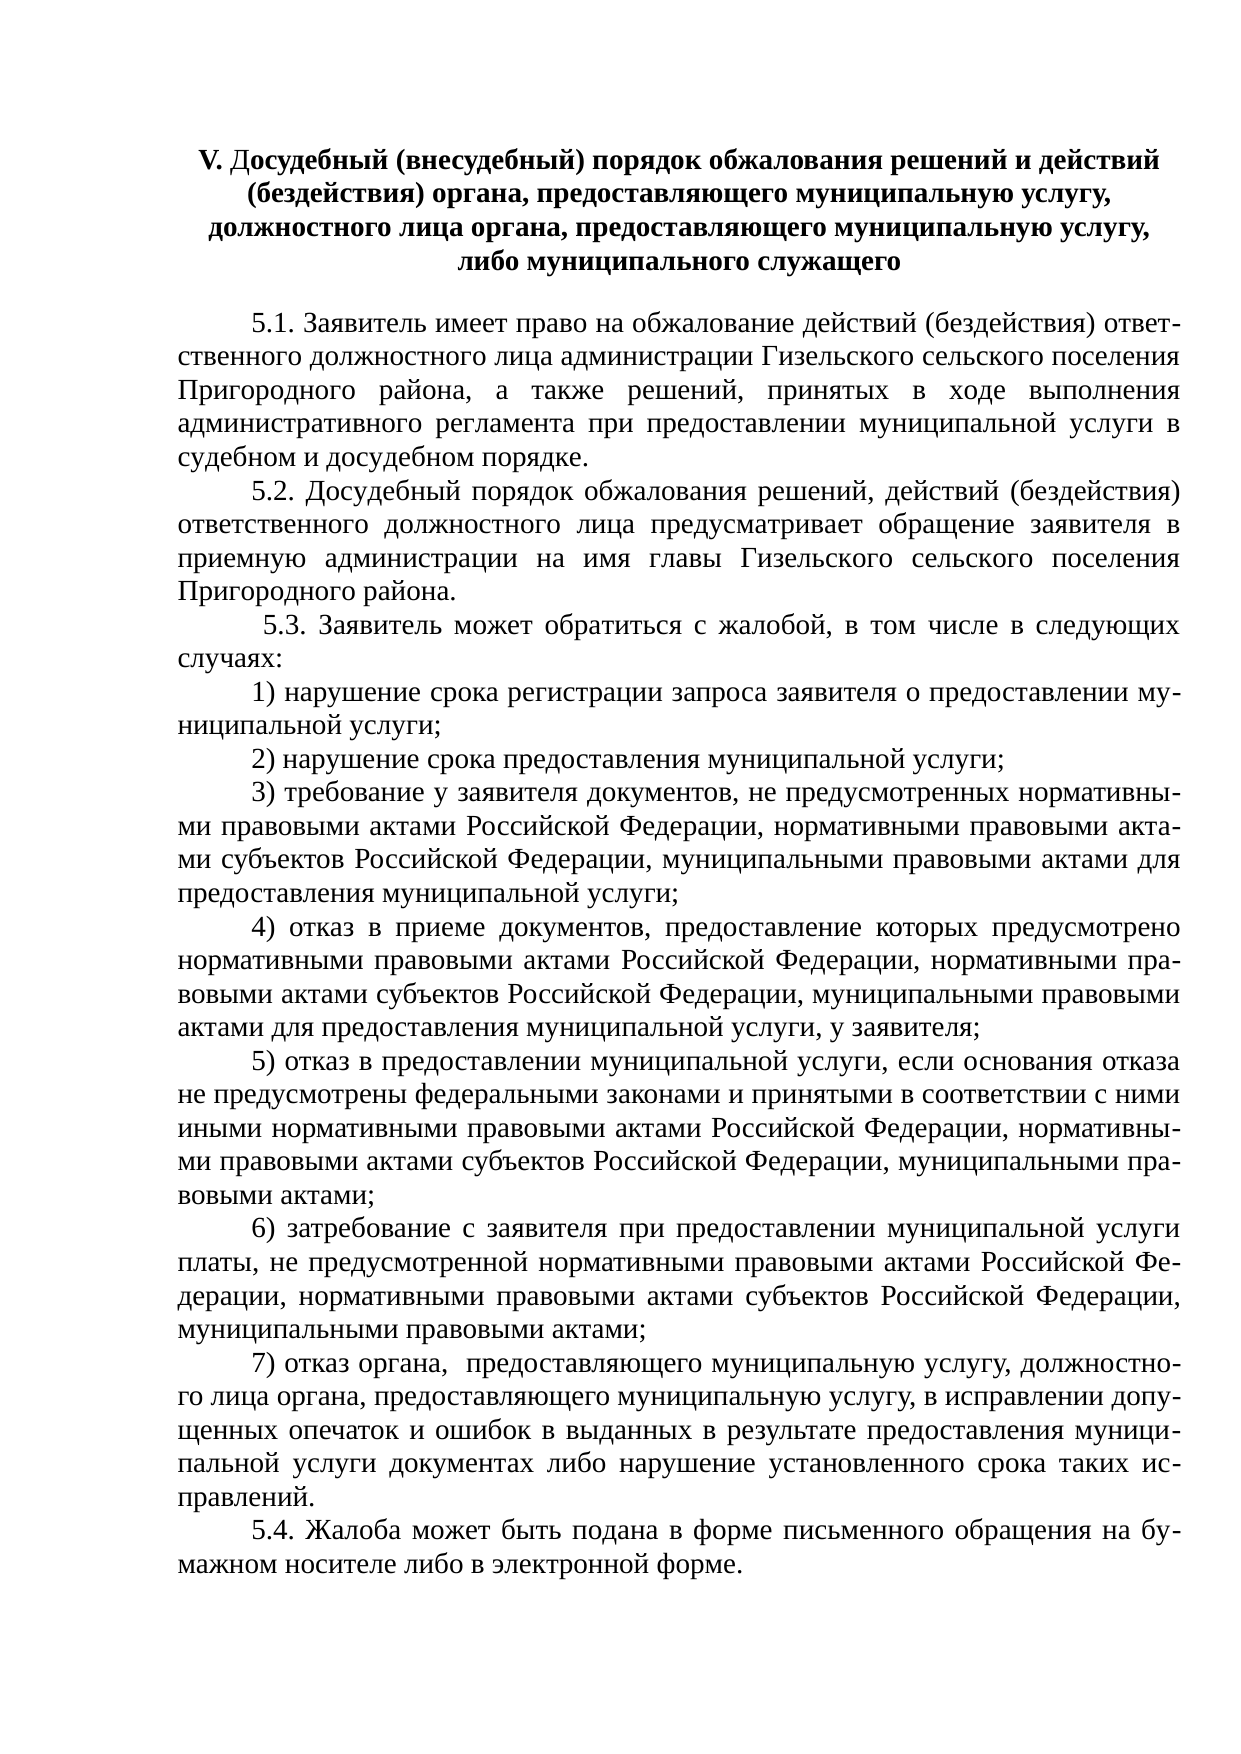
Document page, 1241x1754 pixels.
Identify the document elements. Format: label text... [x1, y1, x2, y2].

text 5.4. Жалоба может быть подана в форме письменного обращения на бумажном носителе либо в электронной форме. [177, 1512, 1181, 1579]
text 5) отказ в предоставлении муниципальной услуги, если основания отказа не предусмотрены федеральными законами и принятыми в соответствии с ними иными нормативными правовыми актами Российской Федерации, нормативными правовыми актами субъектов Российской Федерации, муниципальными правовыми актами; [177, 1043, 1181, 1211]
text 6) затребование с заявителя при предоставлении муниципальной услуги платы, не предусмотренной нормативными правовыми актами Российской Федерации, нормативными правовыми актами субъектов Российской Федерации, муниципальными правовыми актами; [177, 1211, 1181, 1345]
text 1) нарушение срока регистрации запроса заявителя о предоставлении муниципальной услуги; [177, 674, 1181, 741]
text 5.3. Заявитель может обратиться с жалобой, в том числе в следующих случаях: [177, 607, 1181, 674]
text 7) отказ органа, предоставляющего муниципальную услугу, должностного лица органа, предоставляющего муниципальную услугу, в исправлении допущенных опечаток и ошибок в выданных в результате предоставления муниципальной услуги документах либо нарушение установленного срока таких исправлений. [177, 1345, 1181, 1512]
text 5.2. Досудебный порядок обжалования решений, действий (бездействия) ответственного должностного лица предусматривает обращение заявителя в приемную администрации на имя главы Гизельского сельского поселения Пригородного района. [177, 473, 1181, 607]
text 5.1. Заявитель имеет право на обжалование действий (бездействия) ответственного должностного лица администрации Гизельского сельского поселения Пригородного района, а также решений, принятых в ходе выполнения административного регламента при предоставлении муниципальной услуги в судебном и досудебном порядке. [177, 305, 1181, 473]
text V. Досудебный (внесудебный) порядок обжалования решений и действий (бездействия) органа, предоставляющего муниципальную услугу, должностного лица органа, предоставляющего муниципальную услугу, либо муниципального служащего [177, 142, 1181, 276]
text 4) отказ в приеме документов, предоставление которых предусмотрено нормативными правовыми актами Российской Федерации, нормативными правовыми актами субъектов Российской Федерации, муниципальными правовыми актами для предоставления муниципальной услуги, у заявителя; [177, 909, 1181, 1043]
text 2) нарушение срока предоставления муниципальной услуги; [177, 741, 1181, 774]
text 3) требование у заявителя документов, не предусмотренных нормативными правовыми актами Российской Федерации, нормативными правовыми актами субъектов Российской Федерации, муниципальными правовыми актами для предоставления муниципальной услуги; [177, 774, 1181, 909]
